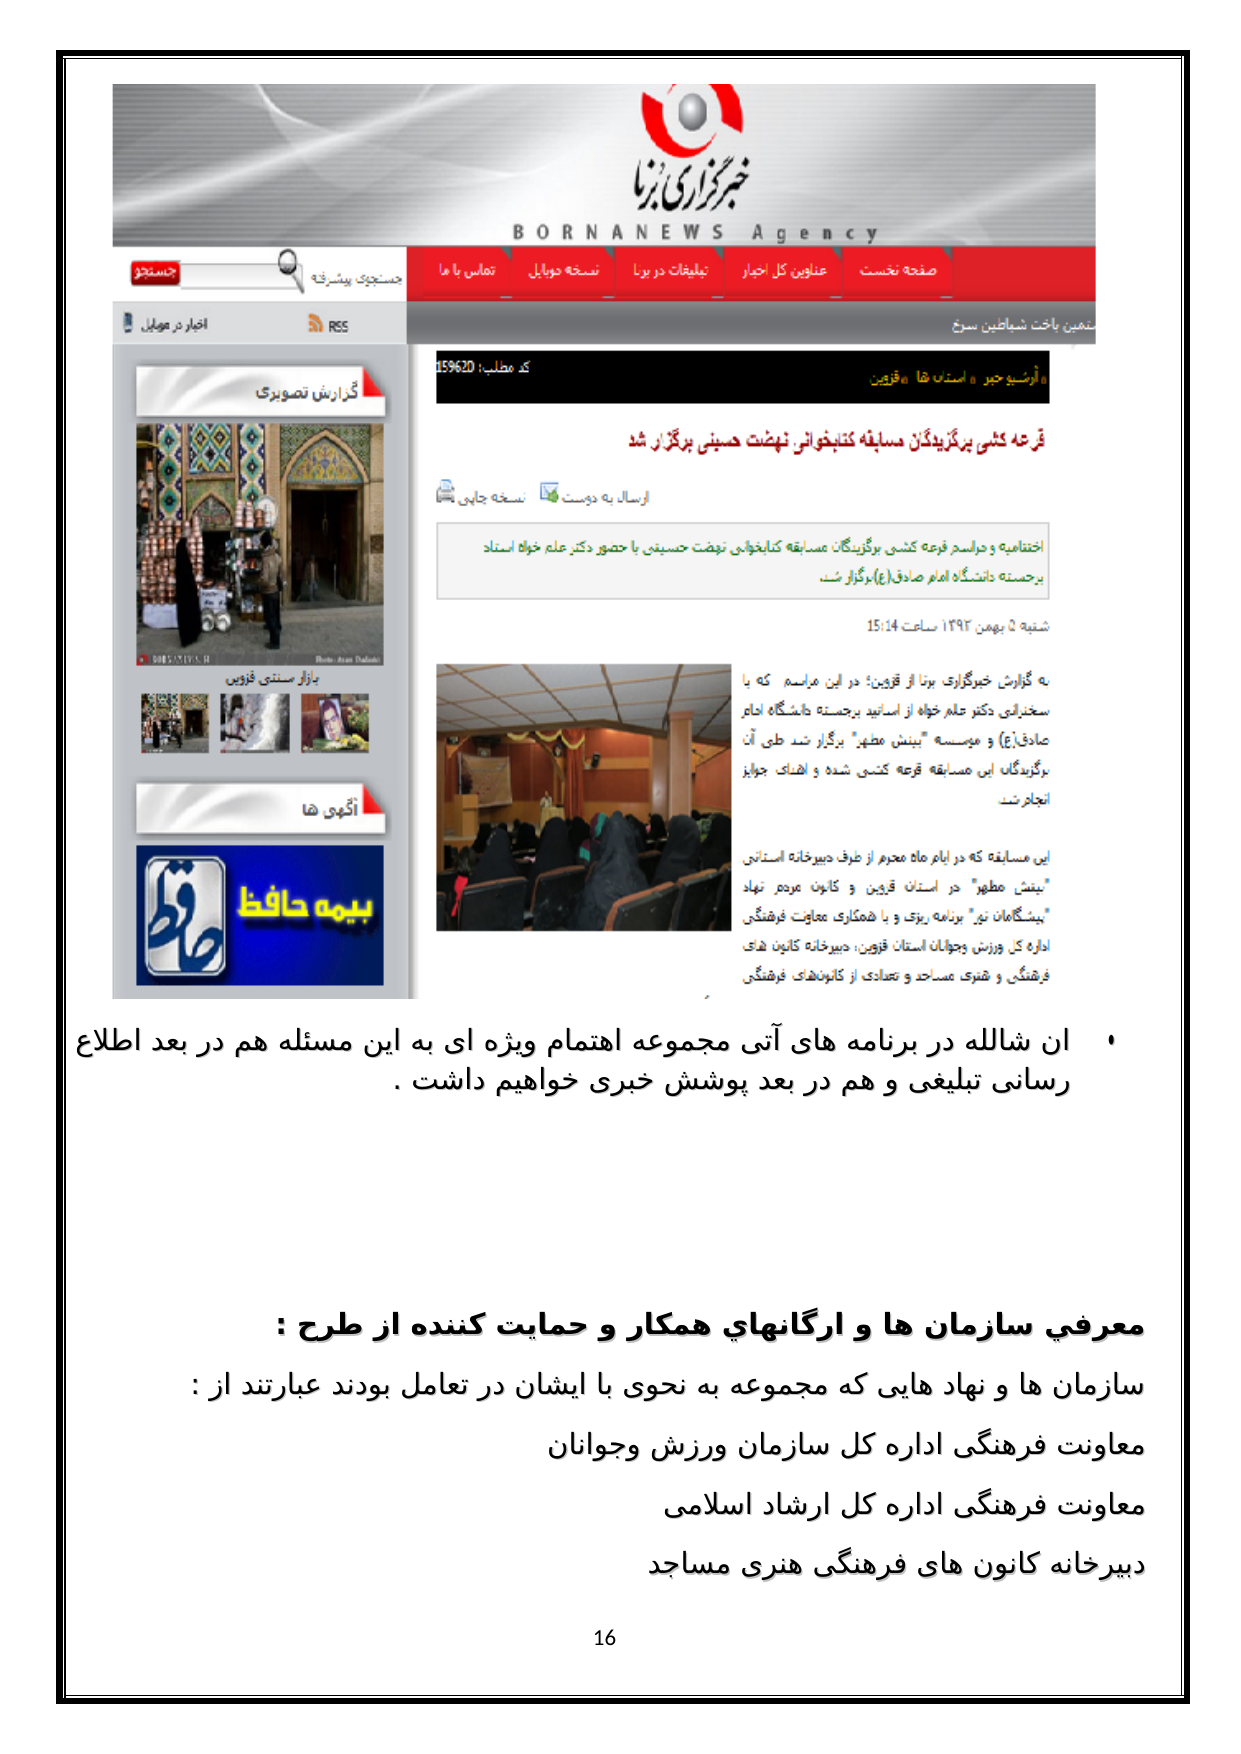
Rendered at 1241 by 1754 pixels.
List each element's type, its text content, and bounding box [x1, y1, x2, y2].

list ان شالله در برنامه های آتی مجموعه اهتمام ویژه ای به این مسئله هم در بعد اطلاع رسانی تبلیغی و هم در بعد پوشش خبری خواهیم داشت . [66, 1023, 1109, 1096]
text معاونت فرهنگی اداره کل ارشاد اسلامی [66, 1487, 1146, 1521]
picture [112, 84, 1096, 999]
text دبیرخانه کانون های فرهنگی هنری مساجد [66, 1547, 1146, 1581]
text سازمان ها و نهاد هایی که مجموعه به نحوی با ایشان در تعامل بودند عبارتند از : [66, 1367, 1146, 1401]
text معاونت فرهنگی اداره کل سازمان ورزش وجوانان [66, 1427, 1146, 1461]
text معرفي سازمان ها و ارگانهاي همكار و حمايت كننده از طرح : [66, 1308, 1146, 1342]
